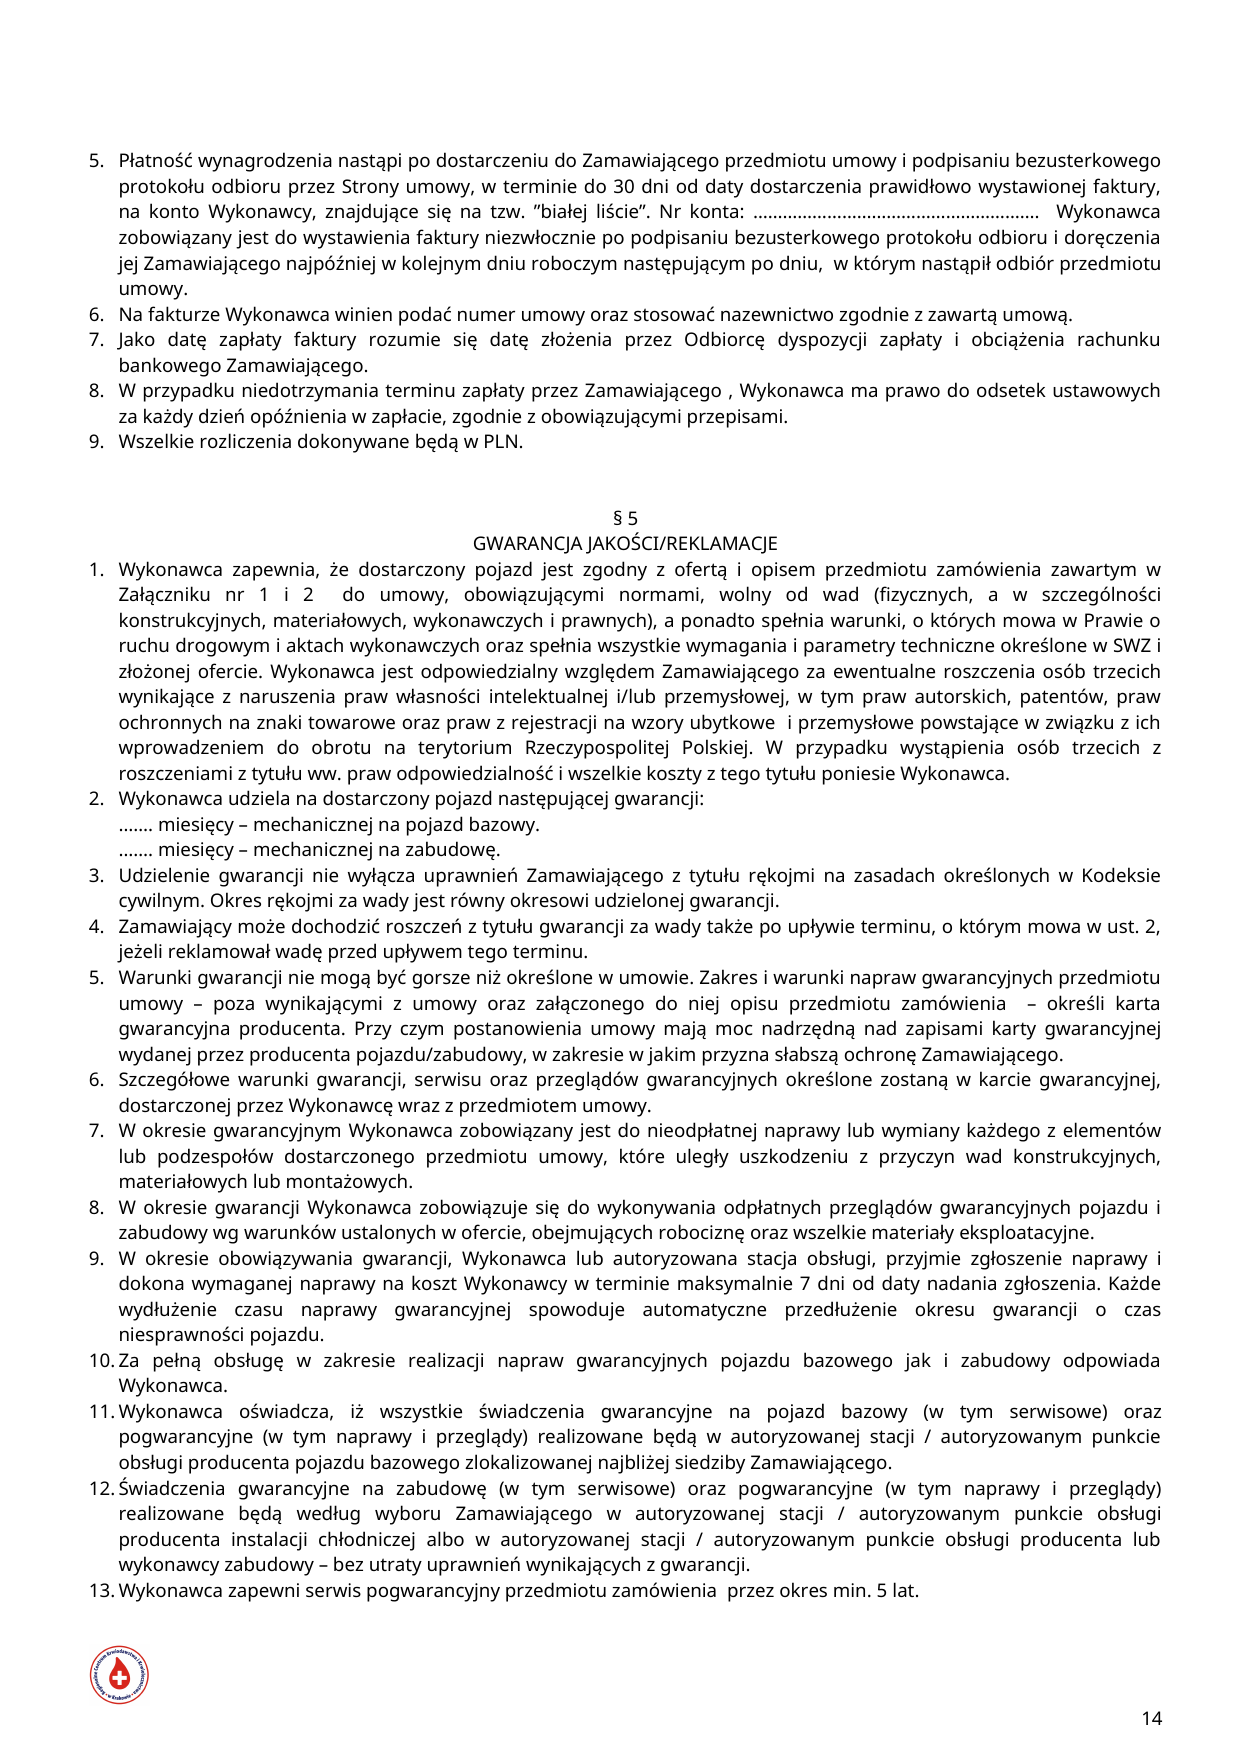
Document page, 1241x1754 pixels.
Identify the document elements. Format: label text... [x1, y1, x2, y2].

list Na fakturze Wykonawca winien podać numer umowy oraz stosować nazewnictwo zgodnie z zawartą umową. [89, 301, 1162, 326]
list Za pełną obsługę w zakresie realizacji napraw gwarancyjnych pojazdu bazowego jak i zabudowy odpowiada Wykonawca. [89, 1347, 1162, 1398]
list Zamawiający może dochodzić roszczeń z tytułu gwarancji za wady także po upływie terminu, o którym mowa w ust. 2, jeżeli reklamował wadę przed upływem tego terminu. [89, 913, 1162, 964]
list W przypadku niedotrzymania terminu zapłaty przez Zamawiającego , Wykonawca ma prawo do odsetek ustawowych za każdy dzień opóźnienia w zapłacie, zgodnie z obowiązującymi przepisami. [89, 377, 1162, 428]
list W okresie gwarancji Wykonawca zobowiązuje się do wykonywania odpłatnych przeglądów gwarancyjnych pojazdu i zabudowy wg warunków ustalonych w ofercie, obejmujących robociznę oraz wszelkie materiały eksploatacyjne. [89, 1194, 1162, 1245]
list Wykonawca oświadcza, iż wszystkie świadczenia gwarancyjne na pojazd bazowy (w tym serwisowe) oraz pogwarancyjne (w tym naprawy i przeglądy) realizowane będą w autoryzowanej stacji / autoryzowanym punkcie obsługi producenta pojazdu bazowego zlokalizowanej najbliżej siedziby Zamawiającego. [89, 1398, 1162, 1475]
list Szczegółowe warunki gwarancji, serwisu oraz przeglądów gwarancyjnych określone zostaną w karcie gwarancyjnej, dostarczonej przez Wykonawcę wraz z przedmiotem umowy. [89, 1066, 1162, 1117]
text § 5 [89, 505, 1162, 531]
list Warunki gwarancji nie mogą być gorsze niż określone w umowie. Zakres i warunki napraw gwarancyjnych przedmiotu umowy – poza wynikającymi z umowy oraz załączonego do niej opisu przedmiotu zamówienia – określi karta gwarancyjna producenta. Przy czym postanowienia umowy mają moc nadrzędną nad zapisami karty gwarancyjnej wydanej przez producenta pojazdu/zabudowy, w zakresie w jakim przyzna słabszą ochronę Zamawiającego. [89, 964, 1162, 1066]
list Wykonawca zapewni serwis pogwarancyjny przedmiotu zamówienia przez okres min. 5 lat. [89, 1577, 1162, 1602]
picture [88, 1644, 150, 1706]
list Wykonawca udziela na dostarczony pojazd następującej gwarancji: [89, 786, 1162, 811]
text GWARANCJA JAKOŚCI/REKLAMACJE [89, 531, 1162, 556]
text ……. miesięcy – mechanicznej na pojazd bazowy. [118, 811, 1162, 837]
list Udzielenie gwarancji nie wyłącza uprawnień Zamawiającego z tytułu rękojmi na zasadach określonych w Kodeksie cywilnym. Okres rękojmi za wady jest równy okresowi udzielonej gwarancji. [89, 862, 1162, 913]
list W okresie obowiązywania gwarancji, Wykonawca lub autoryzowana stacja obsługi, przyjmie zgłoszenie naprawy i dokona wymaganej naprawy na koszt Wykonawcy w terminie maksymalnie 7 dni od daty nadania zgłoszenia. Każde wydłużenie czasu naprawy gwarancyjnej spowoduje automatyczne przedłużenie okresu gwarancji o czas niesprawności pojazdu. [89, 1245, 1162, 1347]
list Wykonawca zapewnia, że dostarczony pojazd jest zgodny z ofertą i opisem przedmiotu zamówienia zawartym w Załączniku nr 1 i 2 do umowy, obowiązującymi normami, wolny od wad (fizycznych, a w szczególności konstrukcyjnych, materiałowych, wykonawczych i prawnych), a ponadto spełnia warunki, o których mowa w Prawie o ruchu drogowym i aktach wykonawczych oraz spełnia wszystkie wymagania i parametry techniczne określone w SWZ i złożonej ofercie. Wykonawca jest odpowiedzialny względem Zamawiającego za ewentualne roszczenia osób trzecich wynikające z naruszenia praw własności intelektualnej i/lub przemysłowej, w tym praw autorskich, patentów, praw ochronnych na znaki towarowe oraz praw z rejestracji na wzory ubytkowe i przemysłowe powstające w związku z ich wprowadzeniem do obrotu na terytorium Rzeczypospolitej Polskiej. W przypadku wystąpienia osób trzecich z roszczeniami z tytułu ww. praw odpowiedzialność i wszelkie koszty z tego tytułu poniesie Wykonawca. [89, 556, 1162, 786]
list Jako datę zapłaty faktury rozumie się datę złożenia przez Odbiorcę dyspozycji zapłaty i obciążenia rachunku bankowego Zamawiającego. [89, 326, 1162, 377]
list Wszelkie rozliczenia dokonywane będą w PLN. [89, 428, 1162, 454]
list Płatność wynagrodzenia nastąpi po dostarczeniu do Zamawiającego przedmiotu umowy i podpisaniu bezusterkowego protokołu odbioru przez Strony umowy, w terminie do 30 dni od daty dostarczenia prawidłowo wystawionej faktury, na konto Wykonawcy, znajdujące się na tzw. ”białej liście”. Nr konta: …………………………………………………. Wykonawca zobowiązany jest do wystawienia faktury niezwłocznie po podpisaniu bezusterkowego protokołu odbioru i doręczenia jej Zamawiającego najpóźniej w kolejnym dniu roboczym następującym po dniu, w którym nastąpił odbiór przedmiotu umowy. [89, 148, 1162, 301]
list Świadczenia gwarancyjne na zabudowę (w tym serwisowe) oraz pogwarancyjne (w tym naprawy i przeglądy) realizowane będą według wyboru Zamawiającego w autoryzowanej stacji / autoryzowanym punkcie obsługi producenta instalacji chłodniczej albo w autoryzowanej stacji / autoryzowanym punkcie obsługi producenta lub wykonawcy zabudowy – bez utraty uprawnień wynikających z gwarancji. [89, 1475, 1162, 1577]
text ……. miesięcy – mechanicznej na zabudowę. [118, 837, 1162, 862]
list W okresie gwarancyjnym Wykonawca zobowiązany jest do nieodpłatnej naprawy lub wymiany każdego z elementów lub podzespołów dostarczonego przedmiotu umowy, które uległy uszkodzeniu z przyczyn wad konstrukcyjnych, materiałowych lub montażowych. [89, 1117, 1162, 1194]
